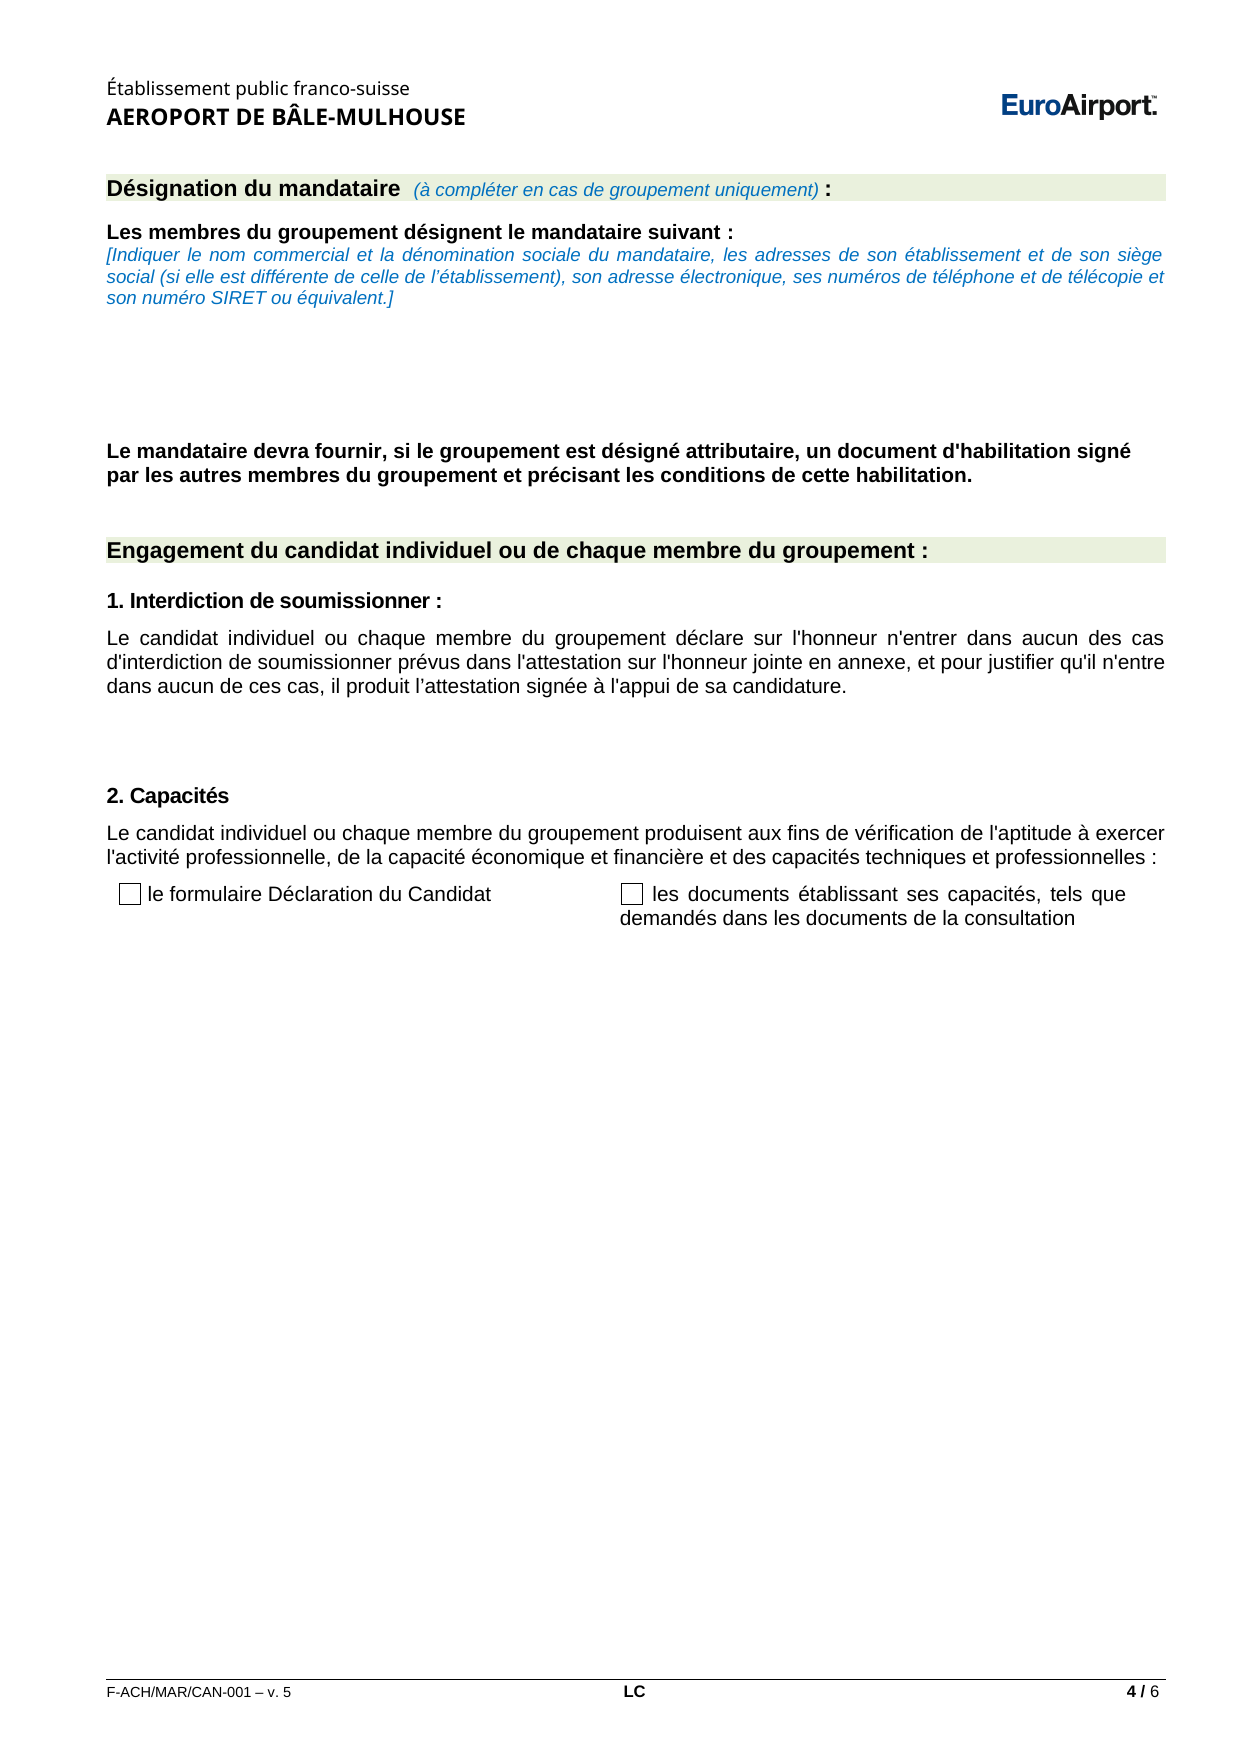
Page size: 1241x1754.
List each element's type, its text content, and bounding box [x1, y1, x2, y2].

text Engagement du candidat individuel ou de chaque membre du groupement : [106, 537, 1166, 563]
text 2. Capacités [106, 783, 1166, 809]
text [Indiquer le nom commercial et la dénomination sociale du mandataire, les adresses de son établissement et de son siège social (si elle est différente de celle de l’établissement), son adresse électronique, ses numéros de téléphone et de télécopie et son numéro SIRET ou équivalent.] [106, 244, 1166, 309]
text 1. Interdiction de soumissionner : [106, 588, 1166, 614]
table_header les documents établissant ses capacités, tels que demandés dans les documents de la consultation [608, 882, 1138, 929]
text Désignation du mandataire (à compléter en cas de groupement uniquement) : [106, 174, 1166, 201]
table_header le formulaire Déclaration du Candidat [106, 882, 608, 929]
text Le mandataire devra fournir, si le groupement est désigné attributaire, un document d'habilitation signé par les autres membres du groupement et précisant les conditions de cette habilitation. [106, 439, 1166, 487]
picture [1002, 94, 1157, 120]
text Le candidat individuel ou chaque membre du groupement produisent aux fins de vérification de l'aptitude à exercer l'activité professionnelle, de la capacité économique et financière et des capacités techniques et professionnelles : [106, 821, 1166, 869]
text Les membres du groupement désignent le mandataire suivant : [106, 220, 1166, 244]
text Le candidat individuel ou chaque membre du groupement déclare sur l'honneur n'entrer dans aucun des cas d'interdiction de soumissionner prévus dans l'attestation sur l'honneur jointe en annexe, et pour justifier qu'il n'entre dans aucun de ces cas, il produit l’attestation signée à l'appui de sa candidature. [106, 626, 1166, 698]
